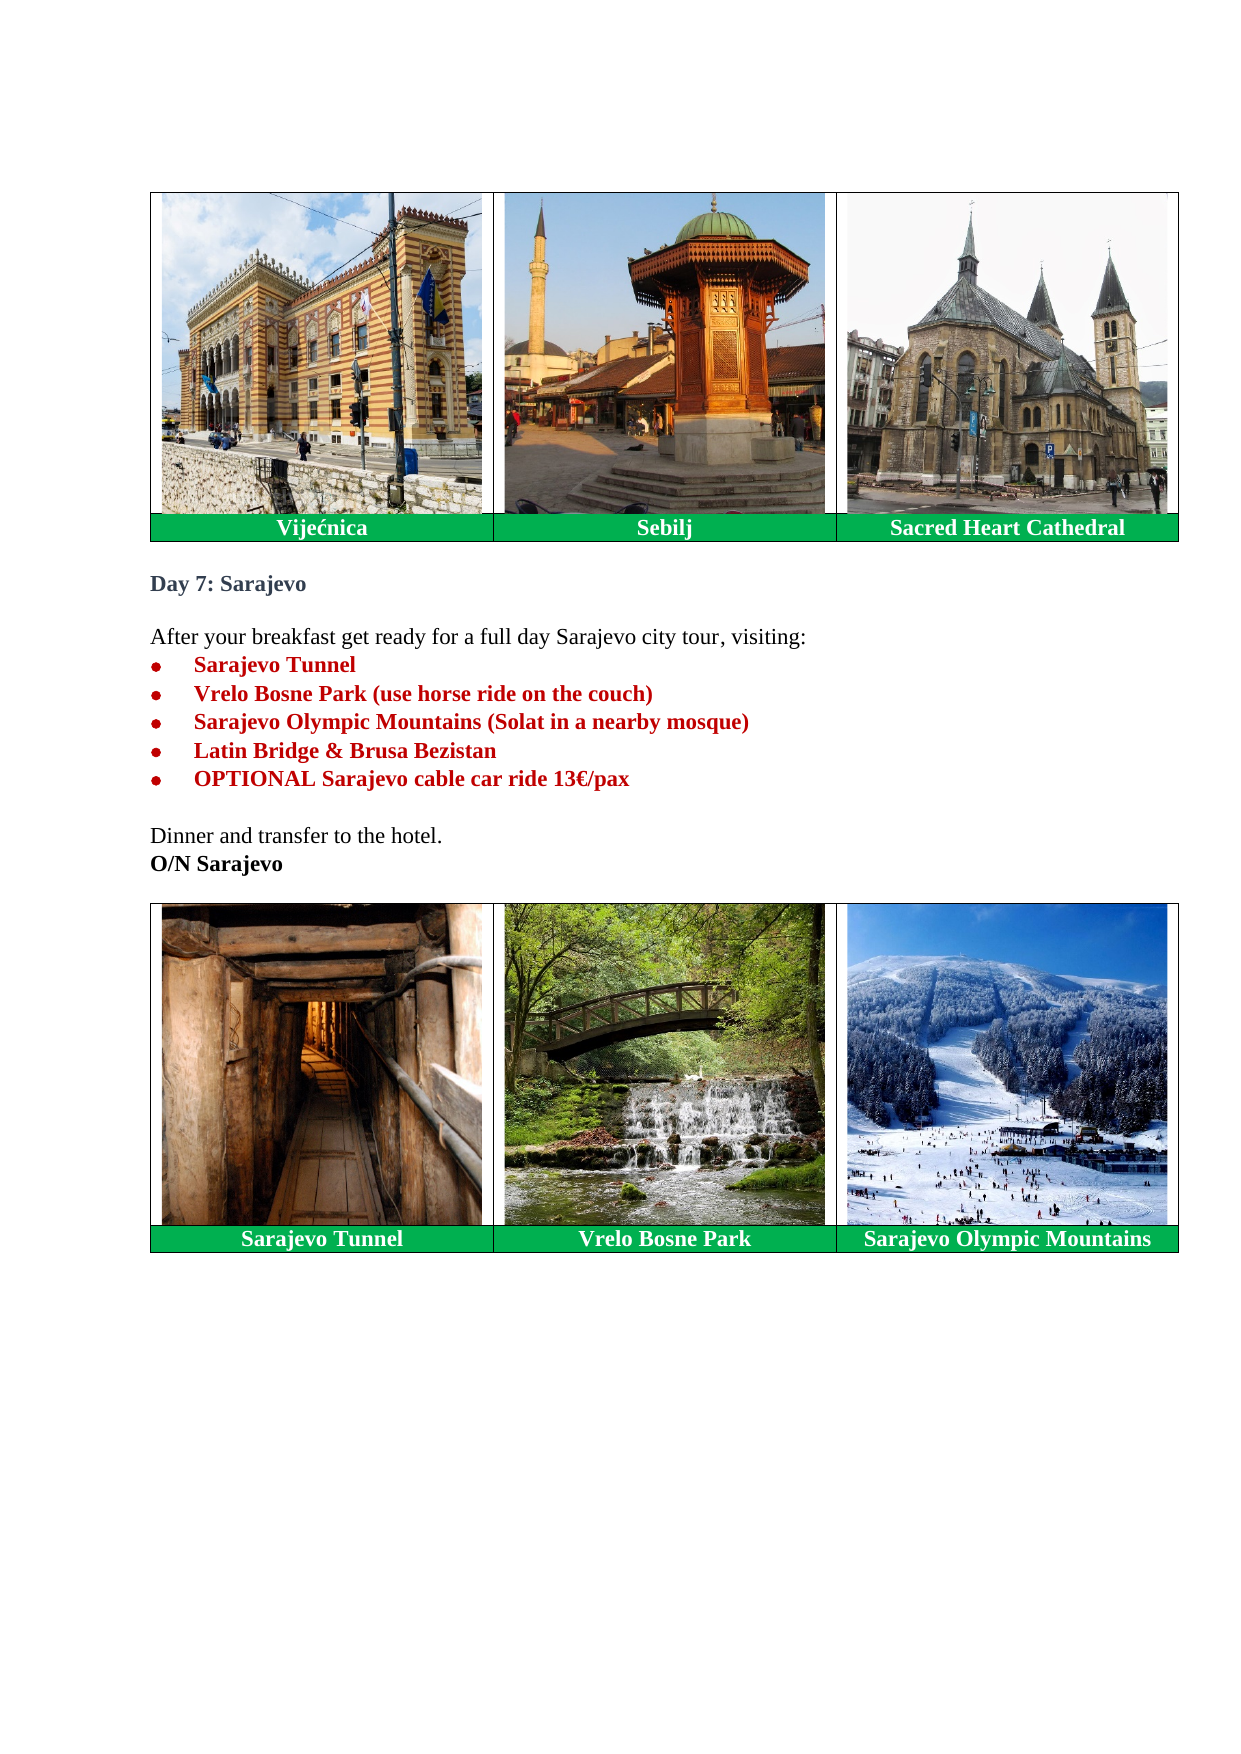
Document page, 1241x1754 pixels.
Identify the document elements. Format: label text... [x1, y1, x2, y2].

table_header [837, 904, 847, 1224]
table_header [1168, 904, 1178, 1224]
table_cell [825, 193, 836, 513]
picture [161, 193, 482, 514]
list OPTIONAL Sarajevo cable car ride 13€/pax [150, 765, 1156, 791]
list Sarajevo Olympic Mountains (Solat in a nearby mosque) [150, 708, 1156, 734]
table_header [825, 904, 836, 1224]
table_cell [482, 193, 493, 513]
text Day 7: Sarajevo [150, 570, 1156, 597]
table_cell [151, 193, 161, 513]
table_cell Sebilj [494, 514, 836, 541]
table_cell [494, 193, 504, 513]
table_cell Vijećnica [151, 514, 493, 541]
table_header [482, 904, 493, 1224]
picture [504, 193, 825, 514]
picture [504, 904, 825, 1225]
table_header [151, 904, 161, 1224]
table_cell Sarajevo Tunnel [151, 1226, 493, 1252]
picture [847, 193, 1168, 514]
list Dinner and transfer to the hotel. [150, 822, 1156, 848]
text O/N Sarajevo [150, 850, 1156, 877]
picture [161, 904, 482, 1225]
list Vrelo Bosne Park (use horse ride on the couch) [150, 680, 1156, 706]
table_cell [837, 193, 847, 513]
table_cell Sacred Heart Cathedral [837, 514, 1178, 541]
table_cell Sarajevo Olympic Mountains [837, 1226, 1178, 1252]
table_cell Vrelo Bosne Park [494, 1226, 836, 1252]
list Latin Bridge & Brusa Bezistan [150, 737, 1156, 763]
list Sarajevo Tunnel [150, 651, 1156, 678]
table_cell [1168, 193, 1178, 513]
table_header [494, 904, 504, 1224]
picture [847, 904, 1168, 1225]
list After your breakfast get ready for a full day Sarajevo city tour, visiting: [150, 623, 1156, 649]
